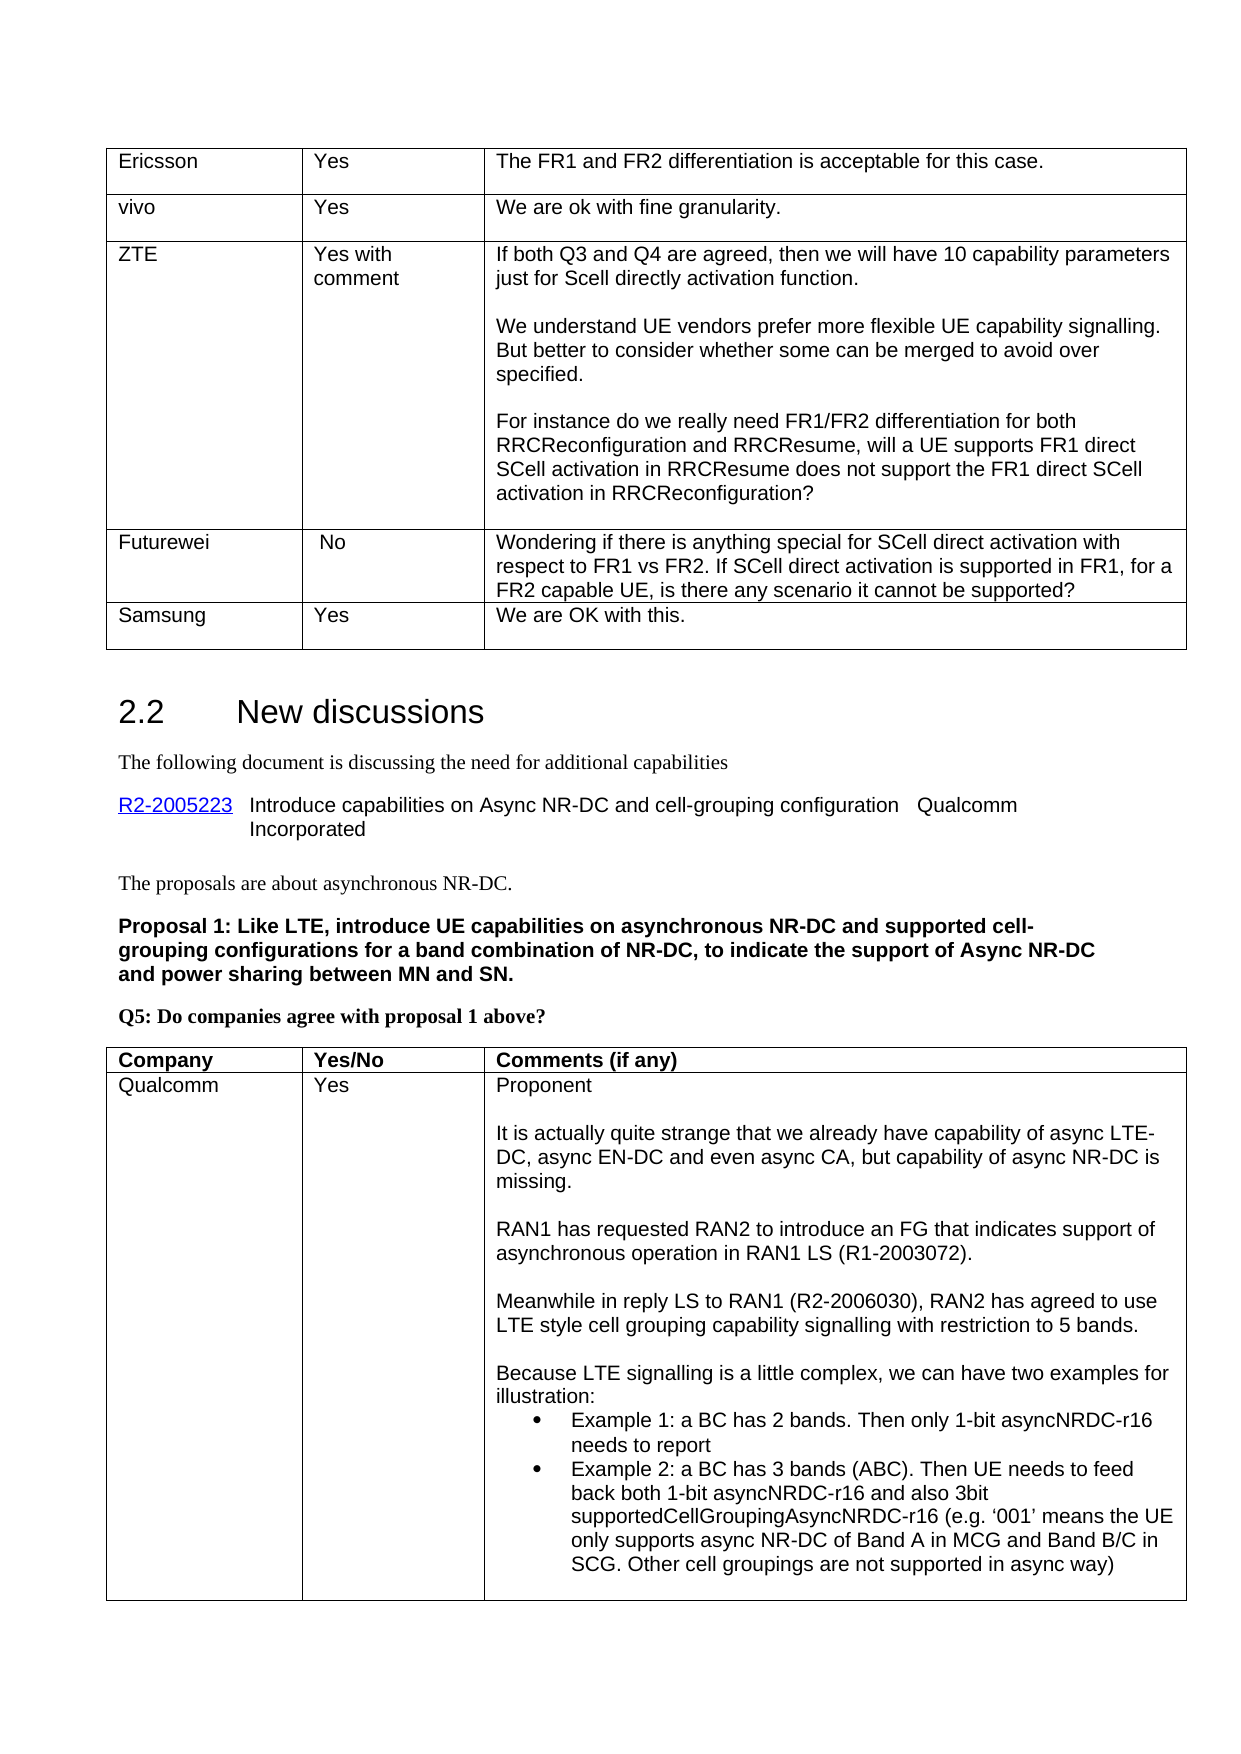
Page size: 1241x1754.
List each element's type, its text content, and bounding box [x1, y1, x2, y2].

table_cell We are ok with fine granularity. [485, 195, 1186, 241]
table_cell Qualcomm [107, 1073, 302, 1600]
table_header Comments (if any) [485, 1048, 1186, 1072]
table_cell Wondering if there is anything special for SCell direct activation with respect to FR1 vs FR2. If SCell direct activation is supported in FR1, for a FR2 capable UE, is there any scenario it cannot be supported? [485, 530, 1186, 602]
table_cell Yes [303, 1073, 484, 1600]
table_cell Samsung [107, 603, 302, 649]
text The proposals are about asynchronous NR-DC. [118, 871, 1122, 895]
table_cell Yes [303, 603, 484, 649]
table_cell No [303, 530, 484, 602]
text Q5: Do companies agree with proposal 1 above? [118, 1004, 1122, 1028]
subtitle 2.2 New discussions [118, 692, 1122, 731]
table_header Company [107, 1048, 302, 1072]
table_cell Yes with comment [303, 242, 484, 529]
table_cell If both Q3 and Q4 are agreed, then we will have 10 capability parameters just for Scell directly activation function. We understand UE vendors prefer more flexible UE capability signalling. But better to consider whether some can be merged to avoid over specified. For instance do we really need FR1/FR2 differentiation for both RRCReconfiguration and RRCResume, will a UE supports FR1 direct SCell activation in RRCResume does not support the FR1 direct SCell activation in RRCReconfiguration? [485, 242, 1186, 529]
table_cell Proponent It is actually quite strange that we already have capability of async LTE-DC, async EN-DC and even async CA, but capability of async NR-DC is missing. RAN1 has requested RAN2 to introduce an FG that indicates support of asynchronous operation in RAN1 LS (R1-2003072). Meanwhile in reply LS to RAN1 (R2-2006030), RAN2 has agreed to use LTE style cell grouping capability signalling with restriction to 5 bands. Because LTE signalling is a little complex, we can have two examples for illustration: Example 1: a BC has 2 bands. Then only 1-bit asyncNRDC-r16 needs to report Example 2: a BC has 3 bands (ABC). Then UE needs to feed back both 1-bit asyncNRDC-r16 and also 3bit supportedCellGroupingAsyncNRDC-r16 (e.g. ‘001’ means the UE only supports async NR-DC of Band A in MCG and Band B/C in SCG. Other cell groupings are not supported in async way) [485, 1073, 1186, 1600]
table_cell Yes [303, 149, 484, 194]
table_header Yes/No [303, 1048, 484, 1072]
text Proposal 1: Like LTE, introduce UE capabilities on asynchronous NR-DC and supported cell-grouping configurations for a band combination of NR-DC, to indicate the support of Async NR-DC and power sharing between MN and SN. [118, 913, 1122, 985]
table_cell ZTE [107, 242, 302, 529]
text The following document is discussing the need for additional capabilities [118, 750, 1122, 774]
table_cell The FR1 and FR2 differentiation is acceptable for this case. [485, 149, 1186, 194]
table_cell Ericsson [107, 149, 302, 194]
table_cell Yes [303, 195, 484, 241]
table_cell vivo [107, 195, 302, 241]
table_cell We are OK with this. [485, 603, 1186, 649]
text R2-2005223 Introduce capabilities on Async NR-DC and cell-grouping configuration Qualcomm Incorporated [118, 792, 1122, 840]
table_cell Futurewei [107, 530, 302, 602]
